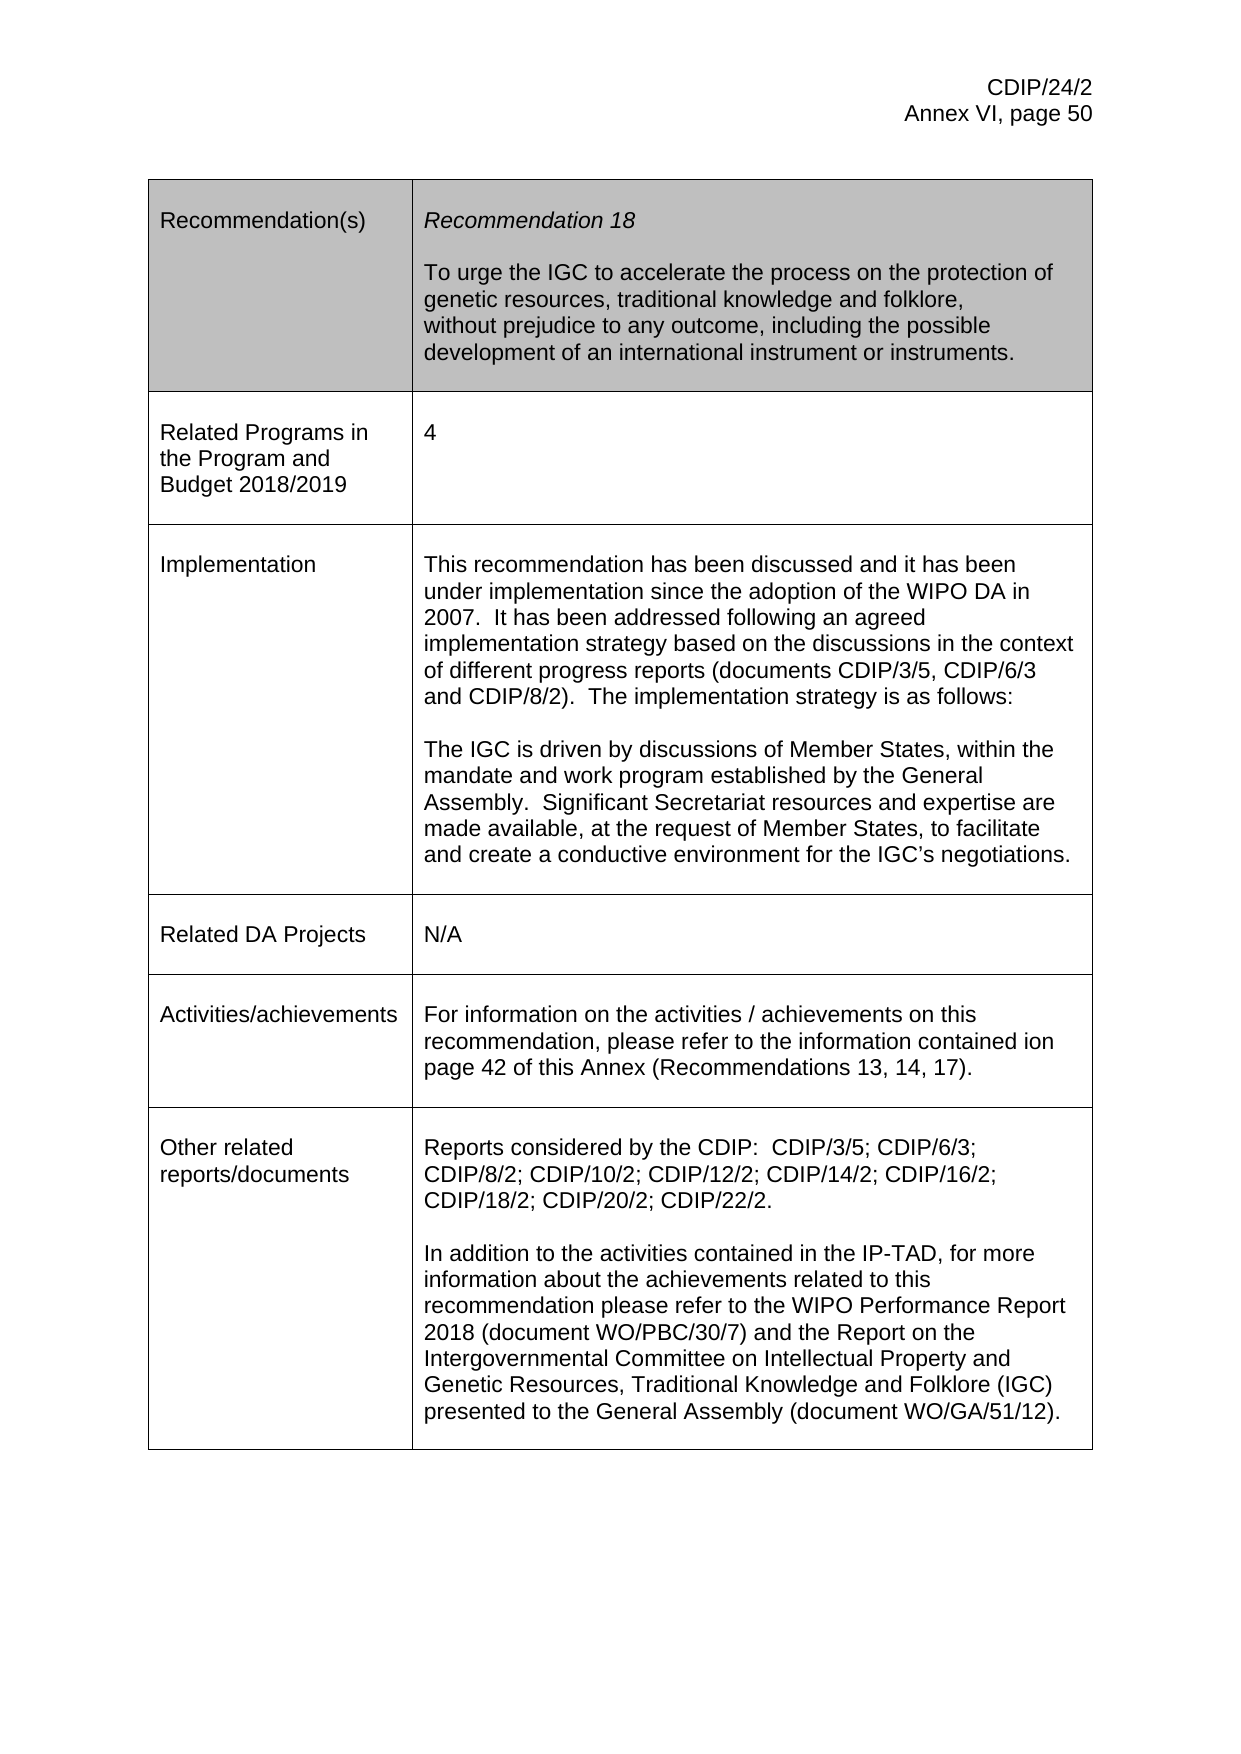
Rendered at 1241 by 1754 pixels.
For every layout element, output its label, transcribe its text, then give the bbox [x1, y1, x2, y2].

table_cell Related Programs in the Program and Budget 2018/2019 [149, 392, 412, 524]
table_cell Activities/achievements [149, 975, 412, 1107]
table_cell For information on the activities / achievements on this recommendation, please refer to the information contained ion page 42 of this Annex (Recommendations 13, 14, 17). [413, 975, 1092, 1107]
table_cell This recommendation has been discussed and it has been under implementation since the adoption of the WIPO DA in 2007. It has been addressed following an agreed implementation strategy based on the discussions in the context of different progress reports (documents CDIP/3/5, CDIP/6/3 and CDIP/8/2). The implementation strategy is as follows: The IGC is driven by discussions of Member States, within the mandate and work program established by the General Assembly. Significant Secretariat resources and expertise are made available, at the request of Member States, to facilitate and create a conductive environment for the IGC’s negotiations. [413, 525, 1092, 894]
table_header Recommendation 18 To urge the IGC to accelerate the process on the protection of genetic resources, traditional knowledge and folklore, without prejudice to any outcome, including the possible development of an international instrument or instruments. [413, 180, 1092, 391]
table_header Recommendation(s) [149, 180, 412, 391]
table_cell 4 [413, 392, 1092, 524]
table_cell Implementation [149, 525, 412, 894]
table_cell Other related reports/documents [149, 1108, 412, 1449]
table_cell N/A [413, 895, 1092, 974]
table_cell Reports considered by the CDIP: CDIP/3/5; CDIP/6/3; CDIP/8/2; CDIP/10/2; CDIP/12/2; CDIP/14/2; CDIP/16/2; CDIP/18/2; CDIP/20/2; CDIP/22/2. In addition to the activities contained in the IP-TAD, for more information about the achievements related to this recommendation please refer to the WIPO Performance Report 2018 (document WO/PBC/30/7) and the Report on the Intergovernmental Committee on Intellectual Property and Genetic Resources, Traditional Knowledge and Folklore (IGC) presented to the General Assembly (document WO/GA/51/12). [413, 1108, 1092, 1449]
table_cell Related DA Projects [149, 895, 412, 974]
